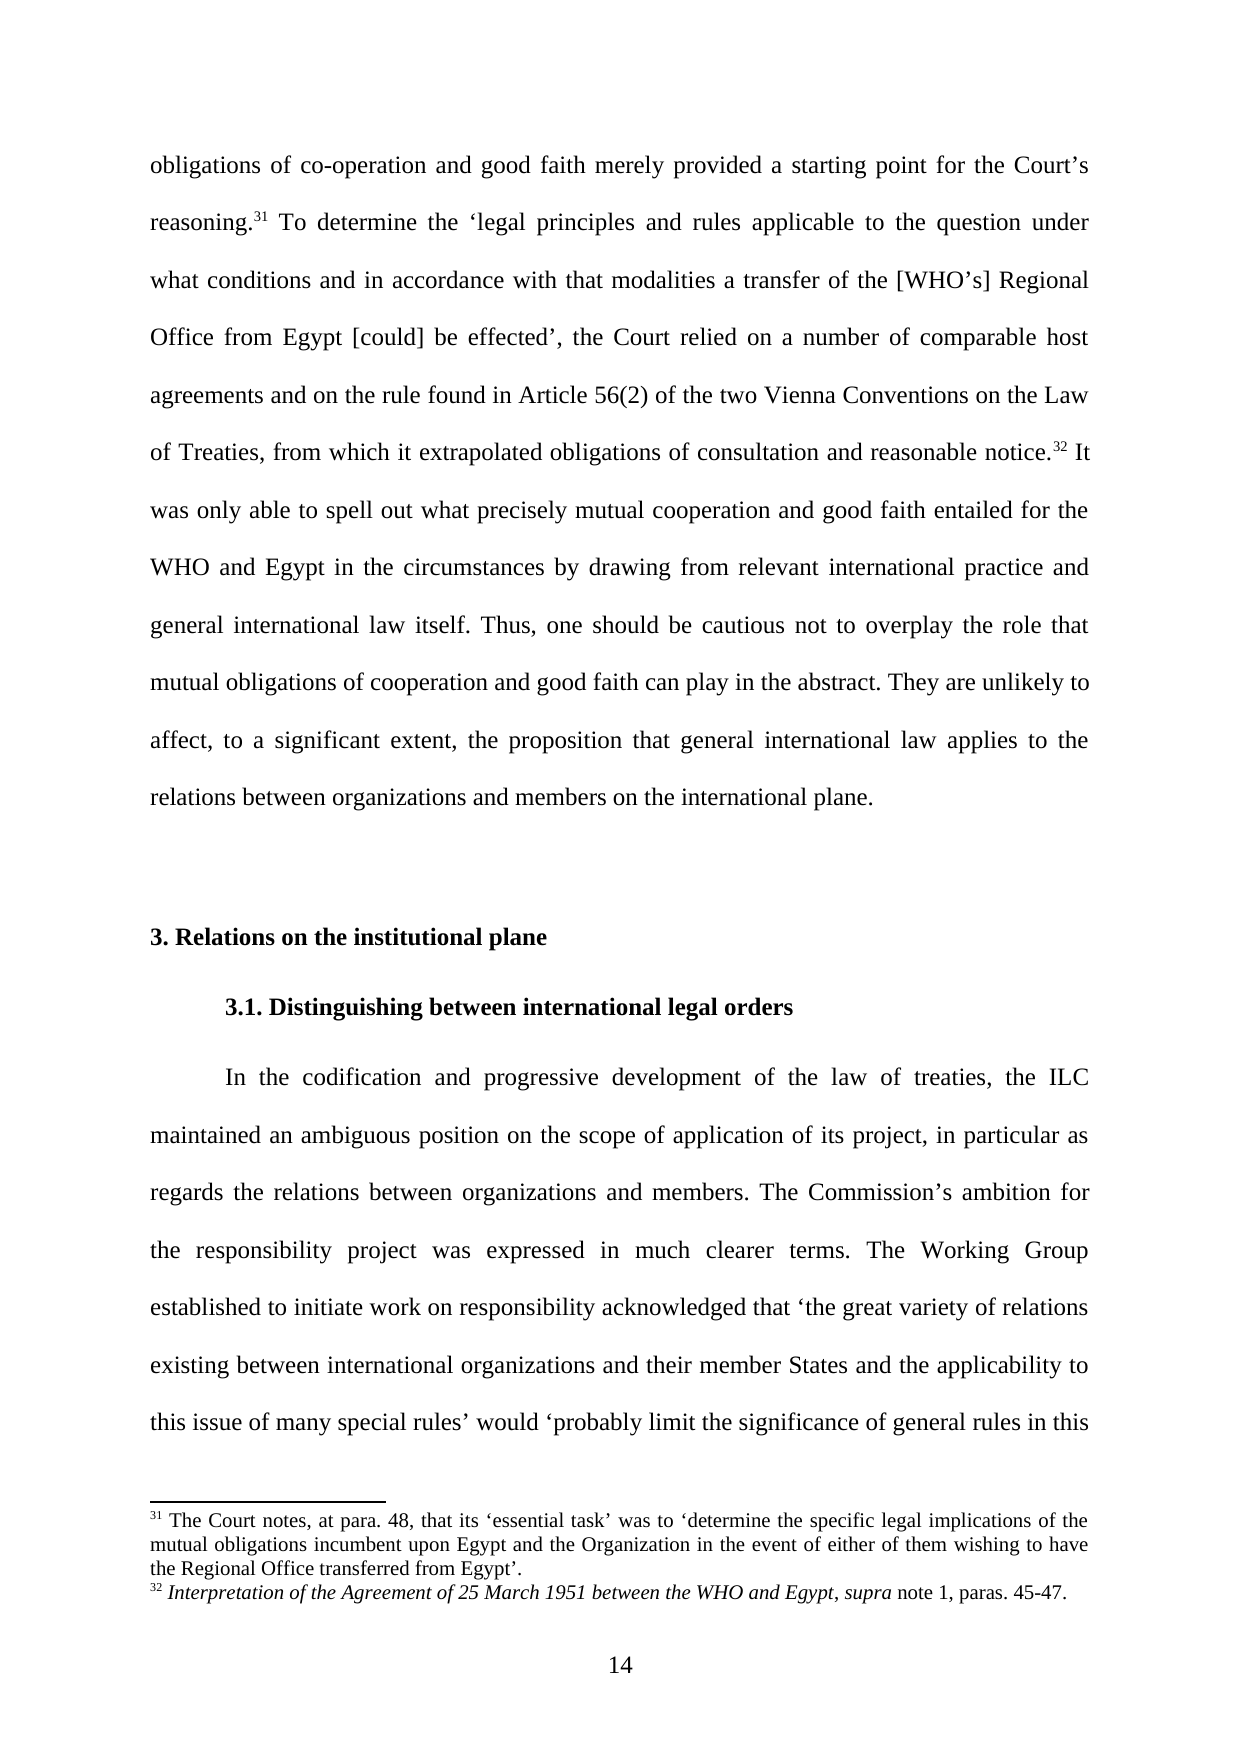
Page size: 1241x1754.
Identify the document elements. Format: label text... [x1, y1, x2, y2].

subtitle 3. Relations on the institutional plane [150, 922, 1090, 951]
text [150, 150, 1090, 811]
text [150, 1062, 1090, 1436]
subtitle 3.1. Distinguishing between international legal orders [150, 992, 1090, 1021]
